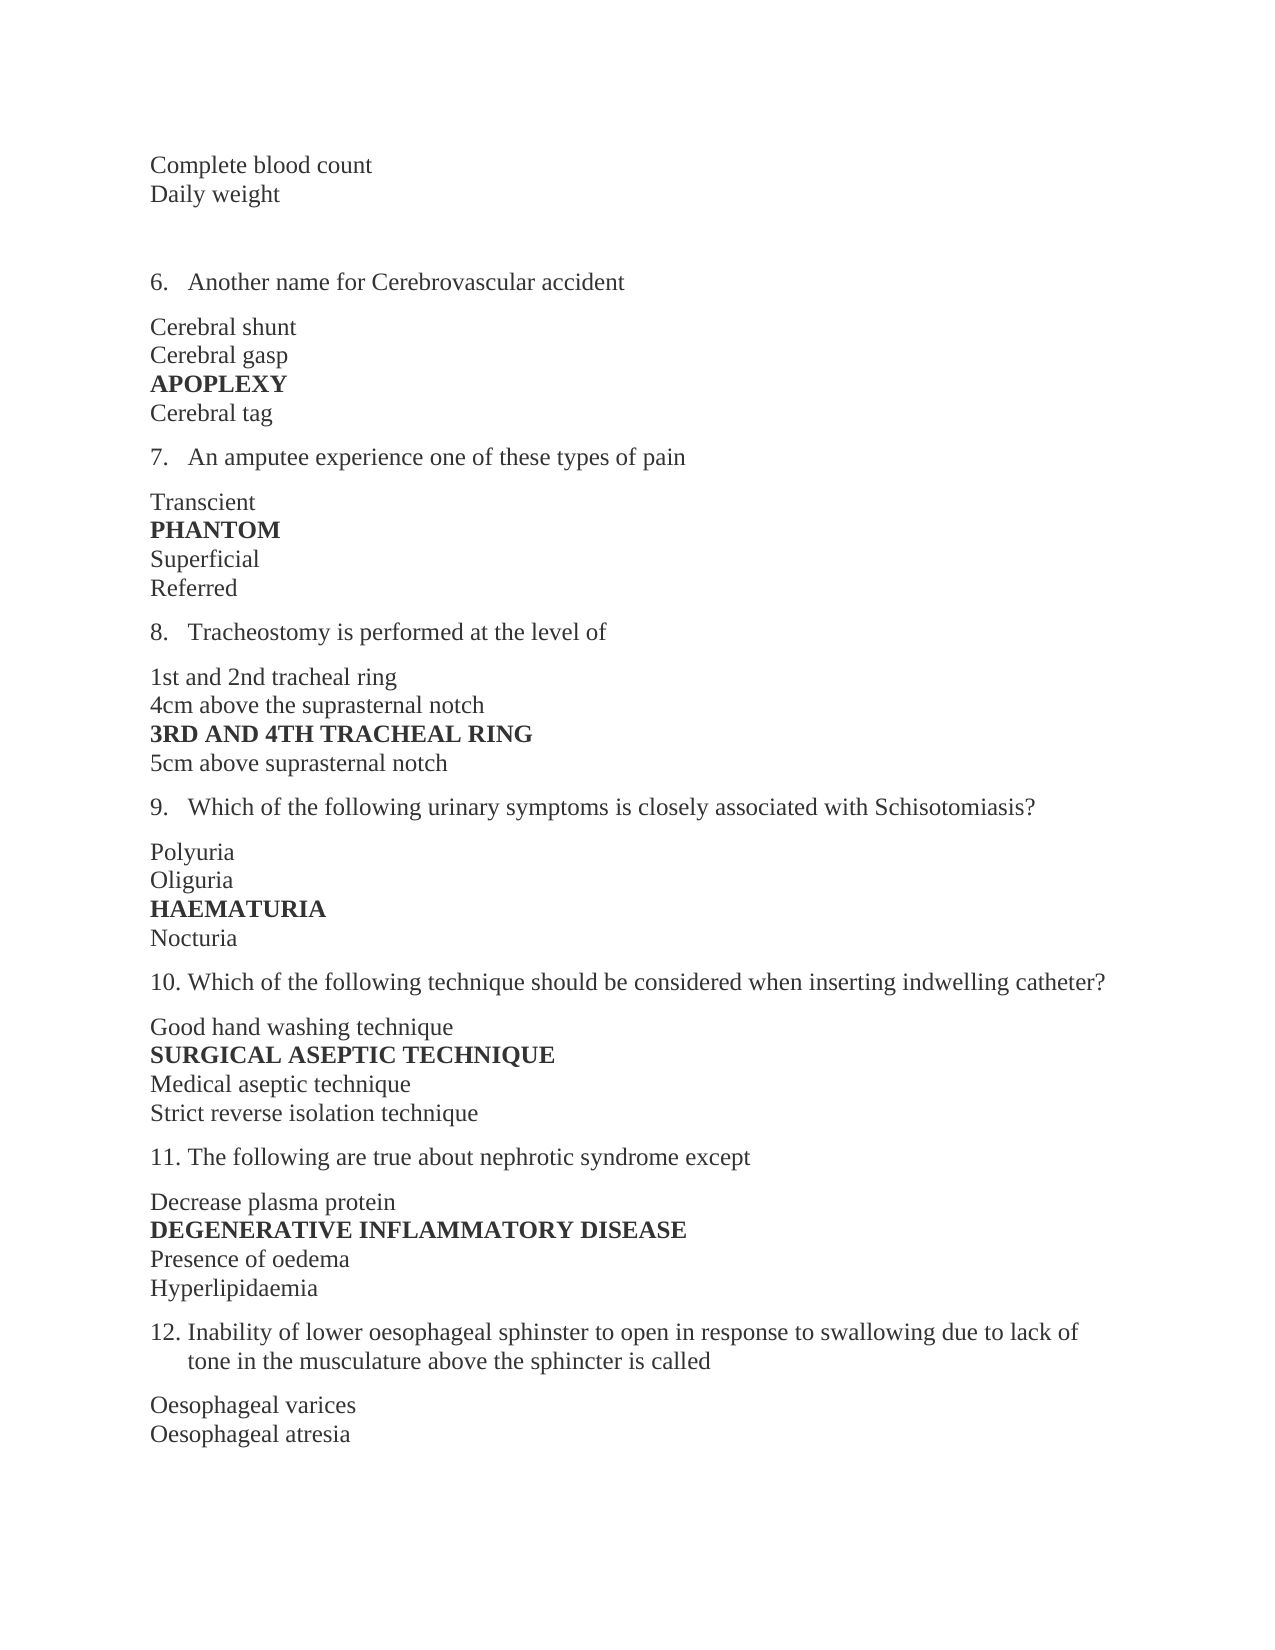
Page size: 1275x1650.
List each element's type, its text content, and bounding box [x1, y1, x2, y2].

text Good hand washing technique SURGICAL ASEPTIC TECHNIQUE Medical aseptic technique Strict reverse isolation technique [150, 1012, 1125, 1127]
text Polyuria Oliguria HAEMATURIA Nocturia [150, 837, 1125, 952]
list The following are true about nephrotic syndrome except [150, 1142, 1125, 1171]
text Transcient PHANTOM Superficial Referred [150, 487, 1125, 602]
list An amputee experience one of these types of pain [150, 442, 1125, 471]
list Which of the following technique should be considered when inserting indwelling catheter? [150, 967, 1125, 996]
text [150, 150, 1125, 207]
list Tracheostomy is performed at the level of [150, 617, 1125, 646]
text Cerebral shunt Cerebral gasp APOPLEXY Cerebral tag [150, 312, 1125, 427]
list Another name for Cerebrovascular accident [150, 267, 1125, 296]
list Inability of lower oesophageal sphinster to open in response to swallowing due to lack of tone in the musculature above the sphincter is called [150, 1317, 1125, 1375]
text Decrease plasma protein DEGENERATIVE INFLAMMATORY DISEASE Presence of oedema Hyperlipidaemia [150, 1187, 1125, 1302]
list Which of the following urinary symptoms is closely associated with Schisotomiasis? [150, 792, 1125, 821]
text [150, 1391, 1125, 1448]
text 1st and 2nd tracheal ring 4cm above the suprasternal notch 3RD AND 4TH TRACHEAL RING 5cm above suprasternal notch [150, 662, 1125, 777]
